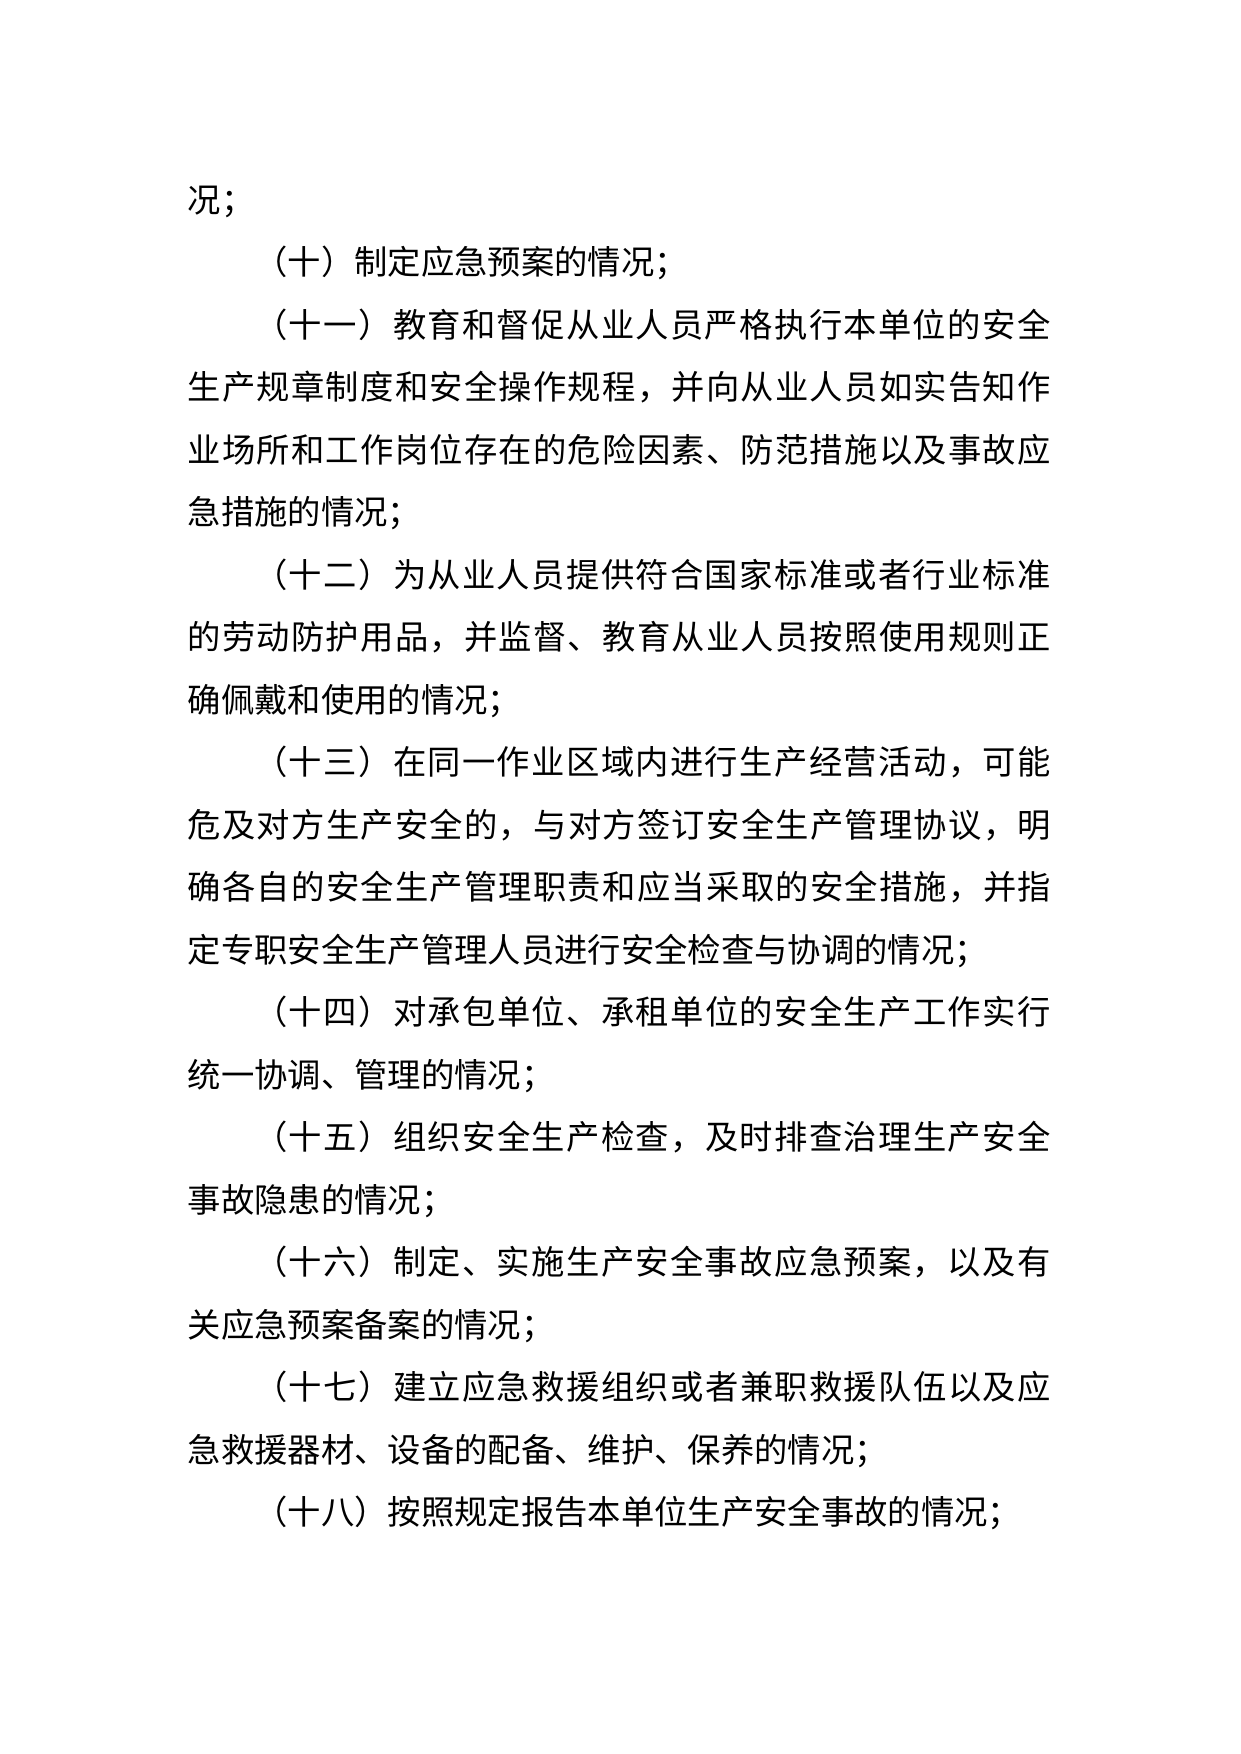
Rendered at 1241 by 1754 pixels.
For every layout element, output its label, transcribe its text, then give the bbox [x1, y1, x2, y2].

text （十四）对承包单位、承租单位的安全生产工作实行统一协调、管理的情况； [187, 974, 1053, 1099]
text （十二）为从业人员提供符合国家标准或者行业标准的劳动防护用品，并监督、教育从业人员按照使用规则正确佩戴和使用的情况； [187, 537, 1053, 724]
text （十八）按照规定报告本单位生产安全事故的情况； [187, 1474, 1053, 1537]
text （十七）建立应急救援组织或者兼职救援队伍以及应急救援器材、设备的配备、维护、保养的情况； [187, 1349, 1053, 1474]
text （十六）制定、实施生产安全事故应急预案，以及有关应急预案备案的情况； [187, 1224, 1053, 1349]
text （十五）组织安全生产检查，及时排查治理生产安全事故隐患的情况； [187, 1099, 1053, 1224]
text （十）制定应急预案的情况； [187, 224, 1053, 287]
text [187, 162, 1053, 224]
text （十三）在同一作业区域内进行生产经营活动，可能危及对方生产安全的，与对方签订安全生产管理协议，明确各自的安全生产管理职责和应当采取的安全措施，并指定专职安全生产管理人员进行安全检查与协调的情况； [187, 724, 1053, 974]
text （十一）教育和督促从业人员严格执行本单位的安全生产规章制度和安全操作规程，并向从业人员如实告知作业场所和工作岗位存在的危险因素、防范措施以及事故应急措施的情况； [187, 287, 1053, 537]
